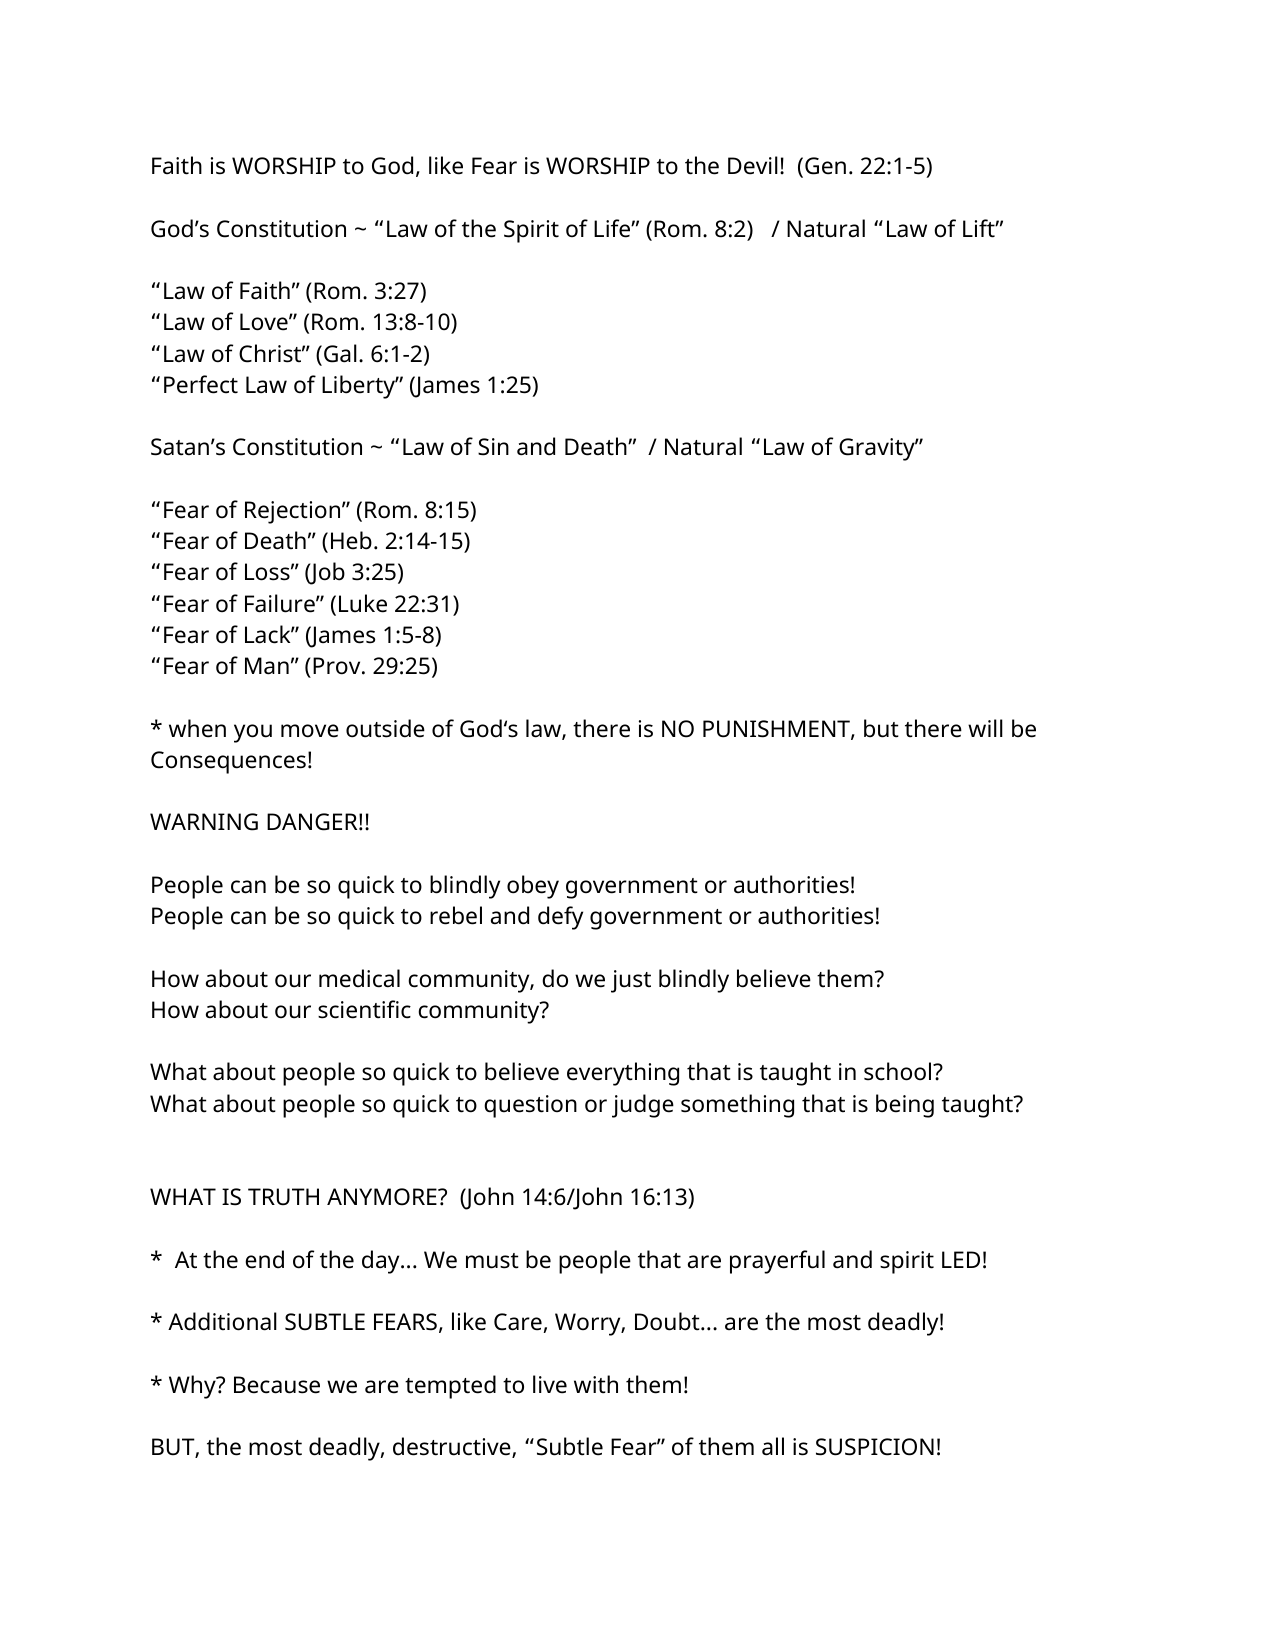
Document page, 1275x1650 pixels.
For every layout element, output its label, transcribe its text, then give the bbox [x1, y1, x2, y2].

text Faith is WORSHIP to God, like Fear is WORSHIP to the Devil! (Gen. 22:1-5) [150, 150, 1125, 181]
text “Law of Love” (Rom. 13:8-10) [150, 306, 1125, 337]
text “Fear of Loss” (Job 3:25) [150, 556, 1125, 587]
text * Additional SUBTLE FEARS, like Care, Worry, Doubt... are the most deadly! [150, 1306, 1125, 1337]
text “Fear of Failure” (Luke 22:31) [150, 587, 1125, 619]
text What about people so quick to question or judge something that is being taught? [150, 1087, 1125, 1119]
text BUT, the most deadly, destructive, “Subtle Fear” of them all is SUSPICION! [150, 1431, 1125, 1462]
text “Fear of Lack” (James 1:5-8) [150, 619, 1125, 650]
text * Why? Because we are tempted to live with them! [150, 1369, 1125, 1400]
text “Perfect Law of Liberty” (James 1:25) [150, 369, 1125, 400]
text People can be so quick to blindly obey government or authorities! [150, 869, 1125, 900]
text WHAT IS TRUTH ANYMORE? (John 14:6/John 16:13) [150, 1181, 1125, 1212]
text What about people so quick to believe everything that is taught in school? [150, 1056, 1125, 1087]
text God’s Constitution ~ “Law of the Spirit of Life” (Rom. 8:2) / Natural “Law of Lift” [150, 212, 1125, 244]
text How about our medical community, do we just blindly believe them? [150, 962, 1125, 994]
text People can be so quick to rebel and defy government or authorities! [150, 900, 1125, 931]
text “Law of Christ” (Gal. 6:1-2) [150, 337, 1125, 369]
text “Fear of Death” (Heb. 2:14-15) [150, 525, 1125, 556]
text * when you move outside of God‘s law, there is NO PUNISHMENT, but there will be Consequences! [150, 712, 1125, 775]
text * At the end of the day... We must be people that are prayerful and spirit LED! [150, 1244, 1125, 1275]
text WARNING DANGER!! [150, 806, 1125, 837]
text “Fear of Man” (Prov. 29:25) [150, 650, 1125, 681]
text Satan’s Constitution ~ “Law of Sin and Death” / Natural “Law of Gravity” [150, 431, 1125, 462]
text How about our scientific community? [150, 994, 1125, 1025]
text “Fear of Rejection” (Rom. 8:15) [150, 494, 1125, 525]
text “Law of Faith” (Rom. 3:27) [150, 275, 1125, 306]
